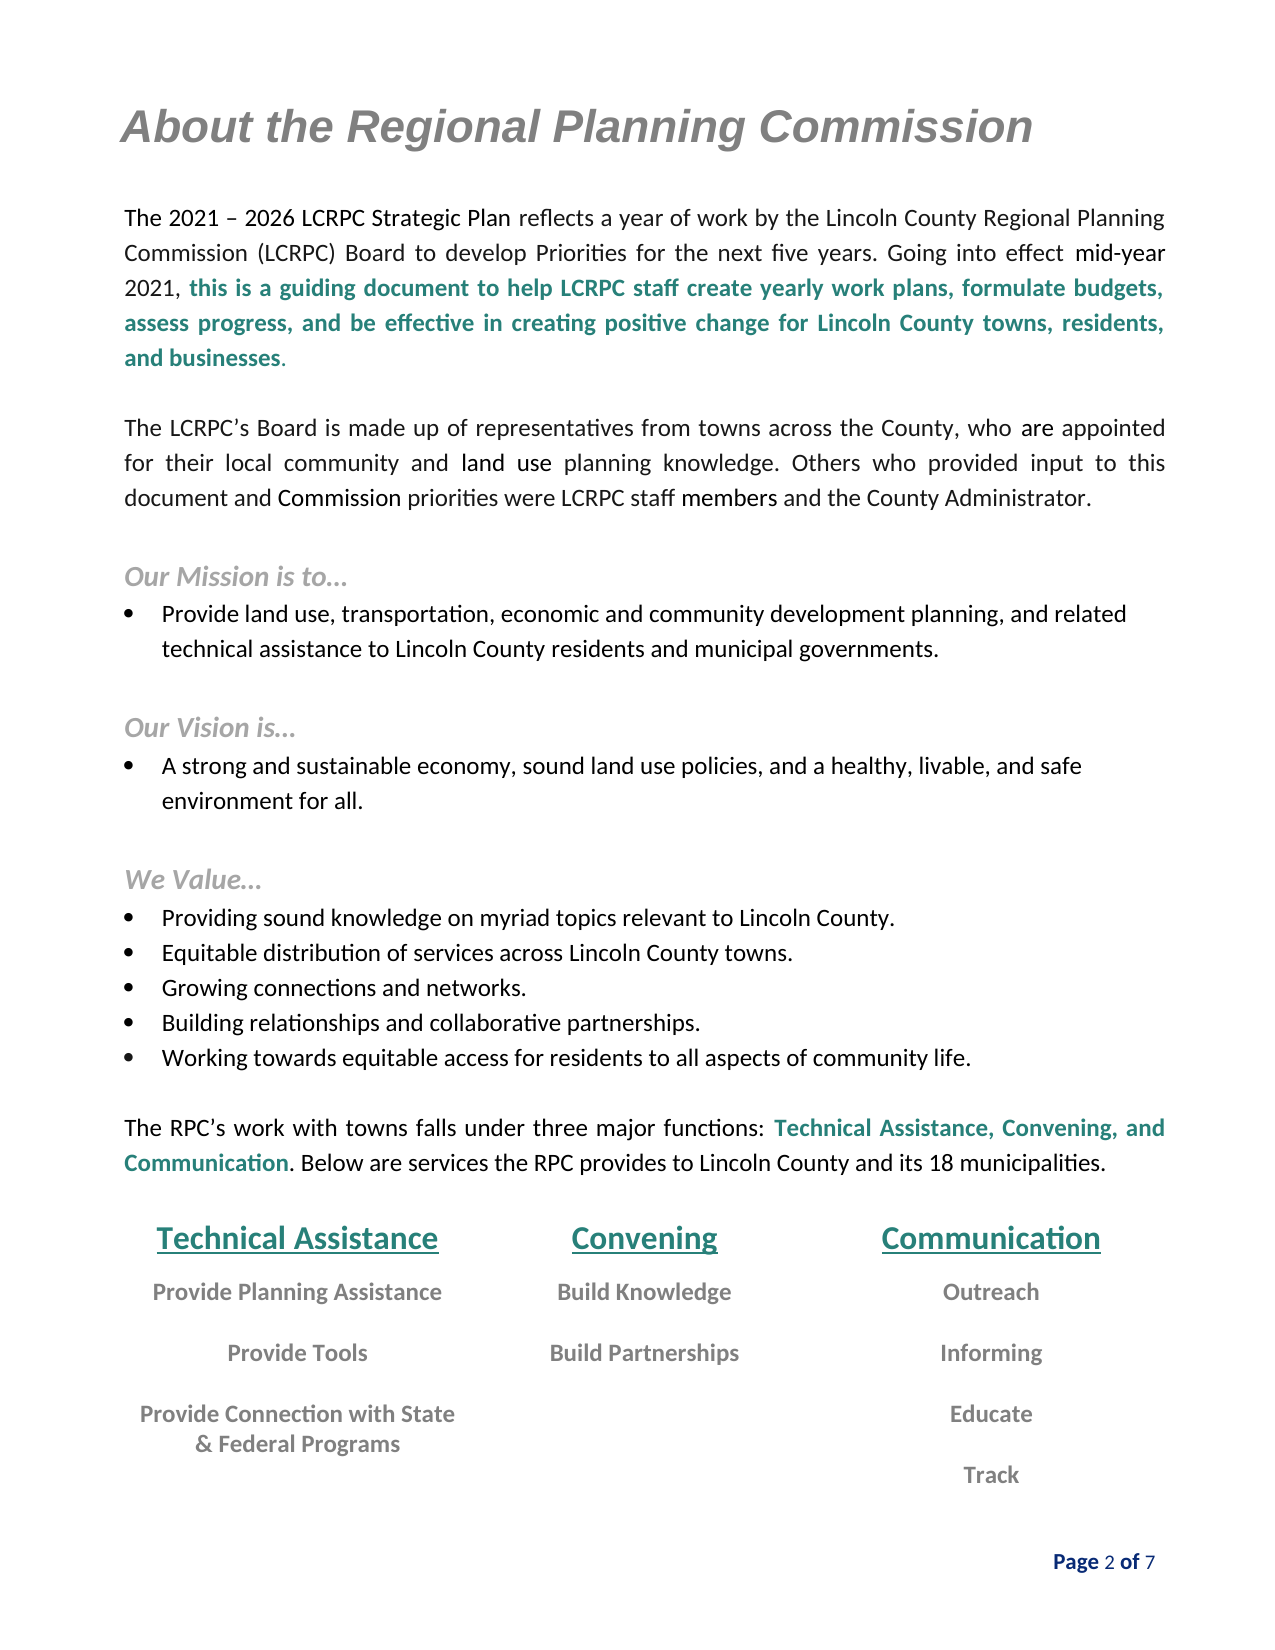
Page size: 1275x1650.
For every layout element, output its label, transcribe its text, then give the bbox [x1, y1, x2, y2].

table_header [124, 167, 1166, 1520]
subtitle About the Regional Planning Commission [120, 100, 1155, 153]
